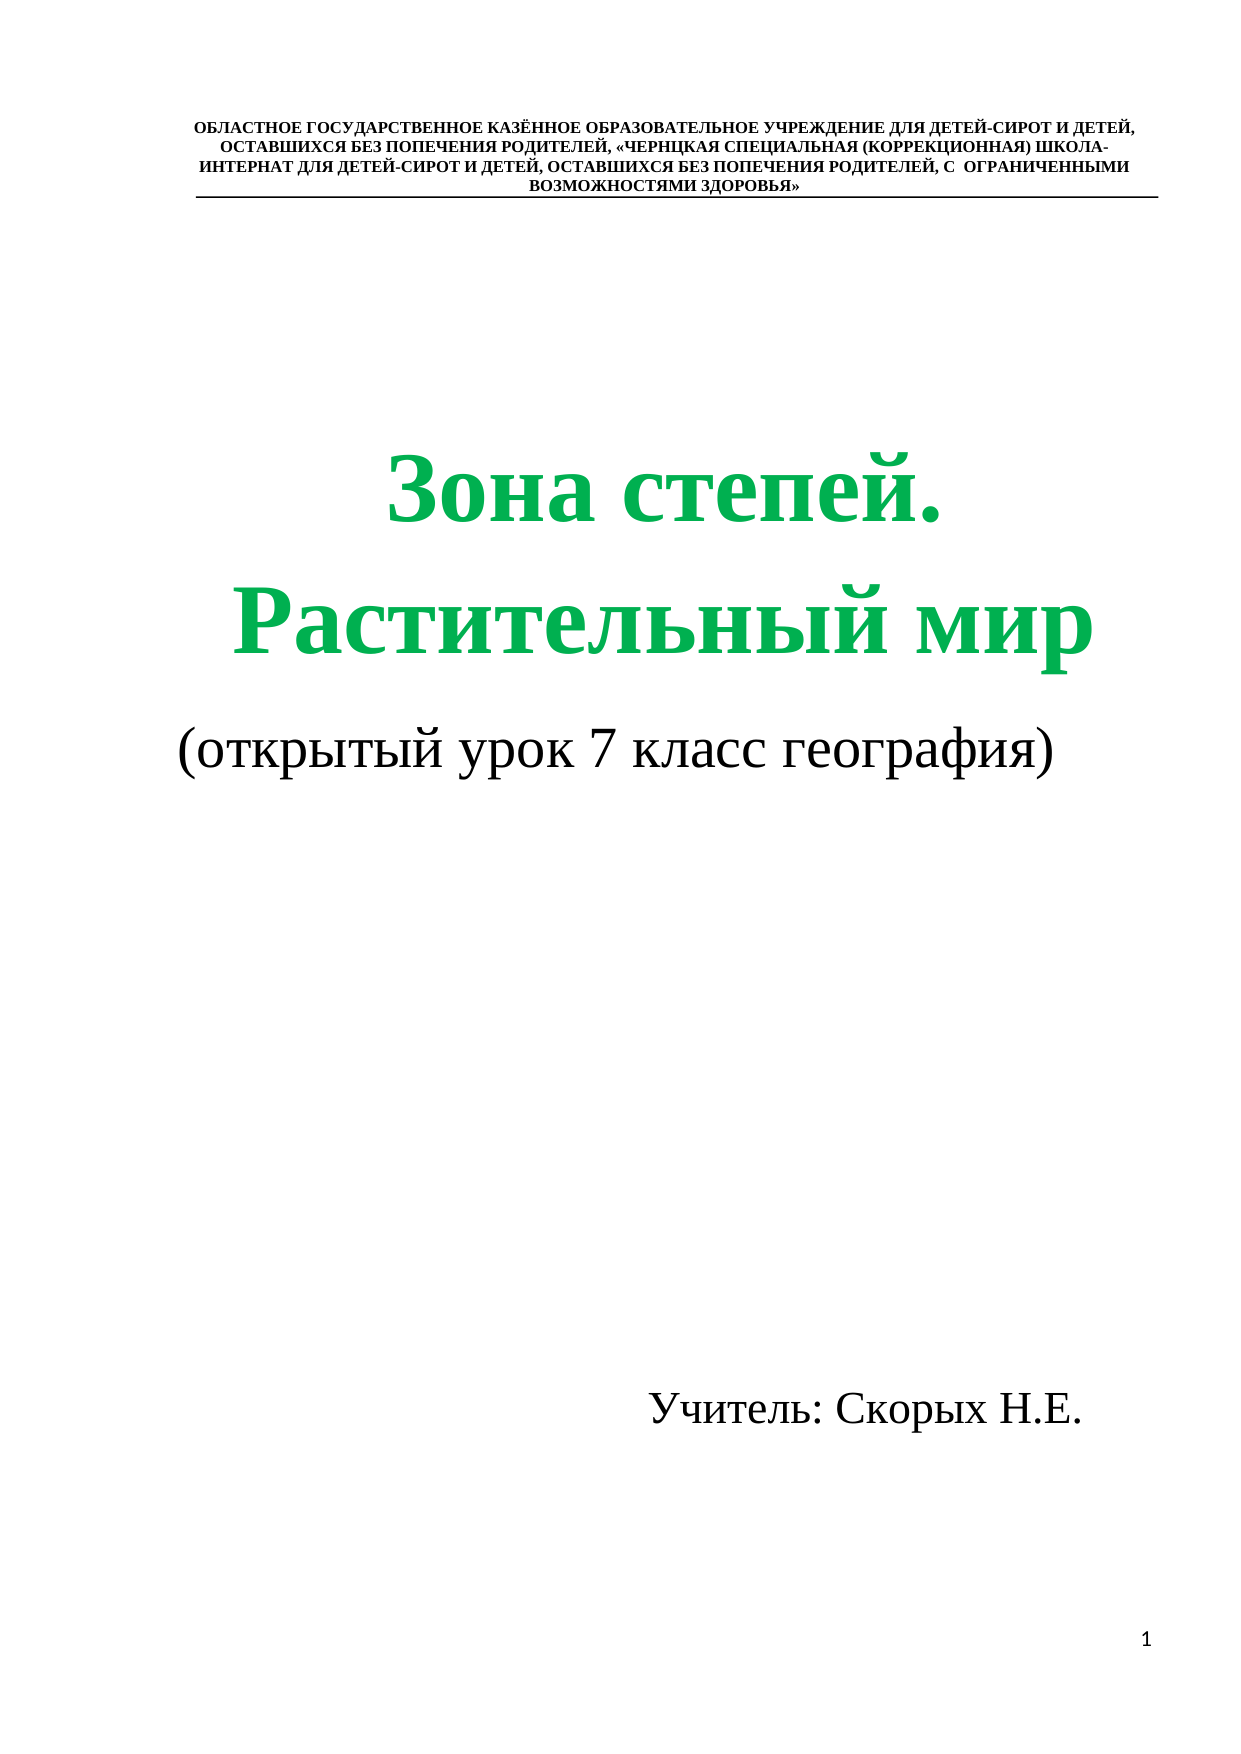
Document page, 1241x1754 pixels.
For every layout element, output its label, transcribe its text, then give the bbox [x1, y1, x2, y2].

text Учитель: Скорых Н.Е. [177, 1381, 1152, 1433]
text Зона степей. Растительный мир [177, 428, 1152, 675]
text (открытый урок 7 класс география) [177, 713, 1152, 780]
text ОБЛАСТНОЕ ГОСУДАРСТВЕННОЕ КАЗЁННОЕ ОБРАЗОВАТЕЛЬНОЕ УЧРЕЖДЕНИЕ ДЛЯ ДЕТЕЙ-СИРОТ И ДЕТЕЙ, ОСТАВШИХСЯ БЕЗ ПОПЕЧЕНИЯ РОДИТЕЛЕЙ, «ЧЕРНЦКАЯ СПЕЦИАЛЬНАЯ (КОРРЕКЦИОННАЯ) ШКОЛА-ИНТЕРНАТ ДЛЯ ДЕТЕЙ-СИРОТ И ДЕТЕЙ, ОСТАВШИХСЯ БЕЗ ПОПЕЧЕНИЯ РОДИТЕЛЕЙ, С ОГРАНИЧЕННЫМИ ВОЗМОЖНОСТЯМИ ЗДОРОВЬЯ» [177, 118, 1152, 195]
